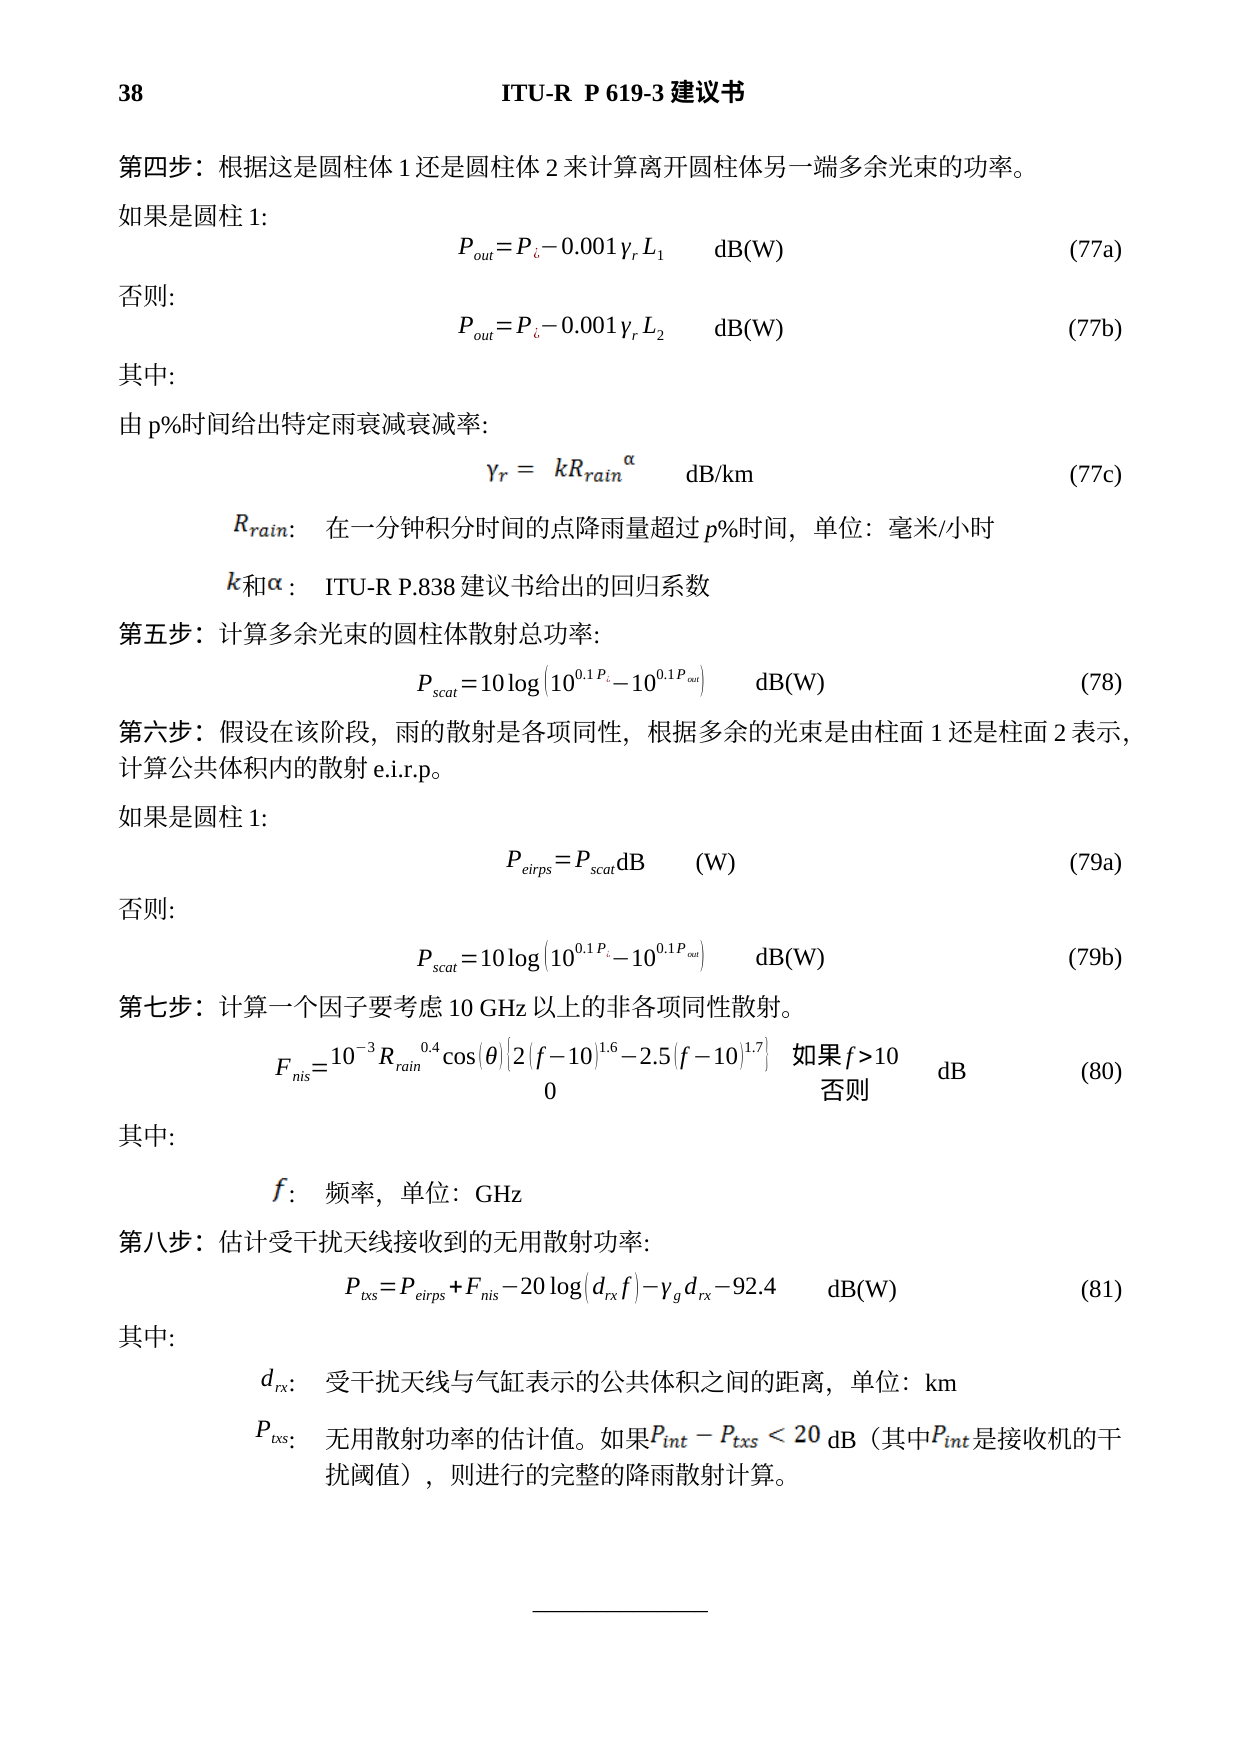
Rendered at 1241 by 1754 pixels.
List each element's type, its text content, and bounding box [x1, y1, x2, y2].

text 如果是圆柱1: [118, 196, 1122, 232]
text : 频率，单位：GHz [118, 1161, 1122, 1209]
text 如果是圆柱1: [118, 798, 1122, 833]
text 否则: [118, 276, 1122, 312]
text dB(W) (81) [118, 1271, 1122, 1306]
text 第四步：根据这是圆柱体1还是圆柱体2来计算离开圆柱体另一端多余光束的功率。 [118, 148, 1122, 184]
text dB (W) (79a) [118, 846, 1122, 877]
text 第六步：假设在该阶段，雨的散射是各项同性，根据多余的光束是由柱面1还是柱面2表示，计算公共体积内的散射e.i.r.p。 [118, 713, 1122, 785]
text 其中: [118, 1116, 1122, 1152]
text 其中: [118, 1318, 1122, 1354]
text 第八步：估计受干扰天线接收到的无用散射功率: [118, 1222, 1122, 1258]
text 否则: [118, 890, 1122, 926]
picture [486, 440, 636, 483]
picture [267, 553, 282, 595]
text dB (80) [118, 1037, 1122, 1104]
text 其中: [118, 356, 1122, 392]
text : 受干扰天线与气缸表示的公共体积之间的距离，单位：km [118, 1362, 1122, 1398]
text dB(W) (78) [118, 663, 1122, 700]
text 由p%时间给出特定雨衰减衰减率: [118, 404, 1122, 440]
text : 在一分钟积分时间的点降雨量超过p%时间，单位：毫米/小时 [118, 496, 1122, 545]
picture [272, 1160, 289, 1203]
picture [650, 1406, 821, 1449]
text dB(W) (79b) [118, 938, 1122, 975]
picture [931, 1406, 972, 1449]
text dB(W) (77a) [118, 232, 1122, 264]
text : 无用散射功率的估计值。如果 dB（其中是接收机的干扰阈值），则进行的完整的降雨散射计算。 [118, 1407, 1122, 1491]
picture [226, 553, 243, 595]
text ______________ [118, 1586, 1122, 1615]
text dB(W) (77b) [118, 312, 1122, 343]
text 第五步：计算多余光束的圆柱体散射总功率: [118, 615, 1122, 651]
text 第七步：计算一个因子要考虑10 GHz以上的非各项同性散射。 [118, 988, 1122, 1024]
text 和 : ITU-R P.838建议书给出的回归系数 [118, 553, 1122, 602]
text dB/km (77c) [118, 440, 1122, 488]
picture [233, 496, 289, 538]
